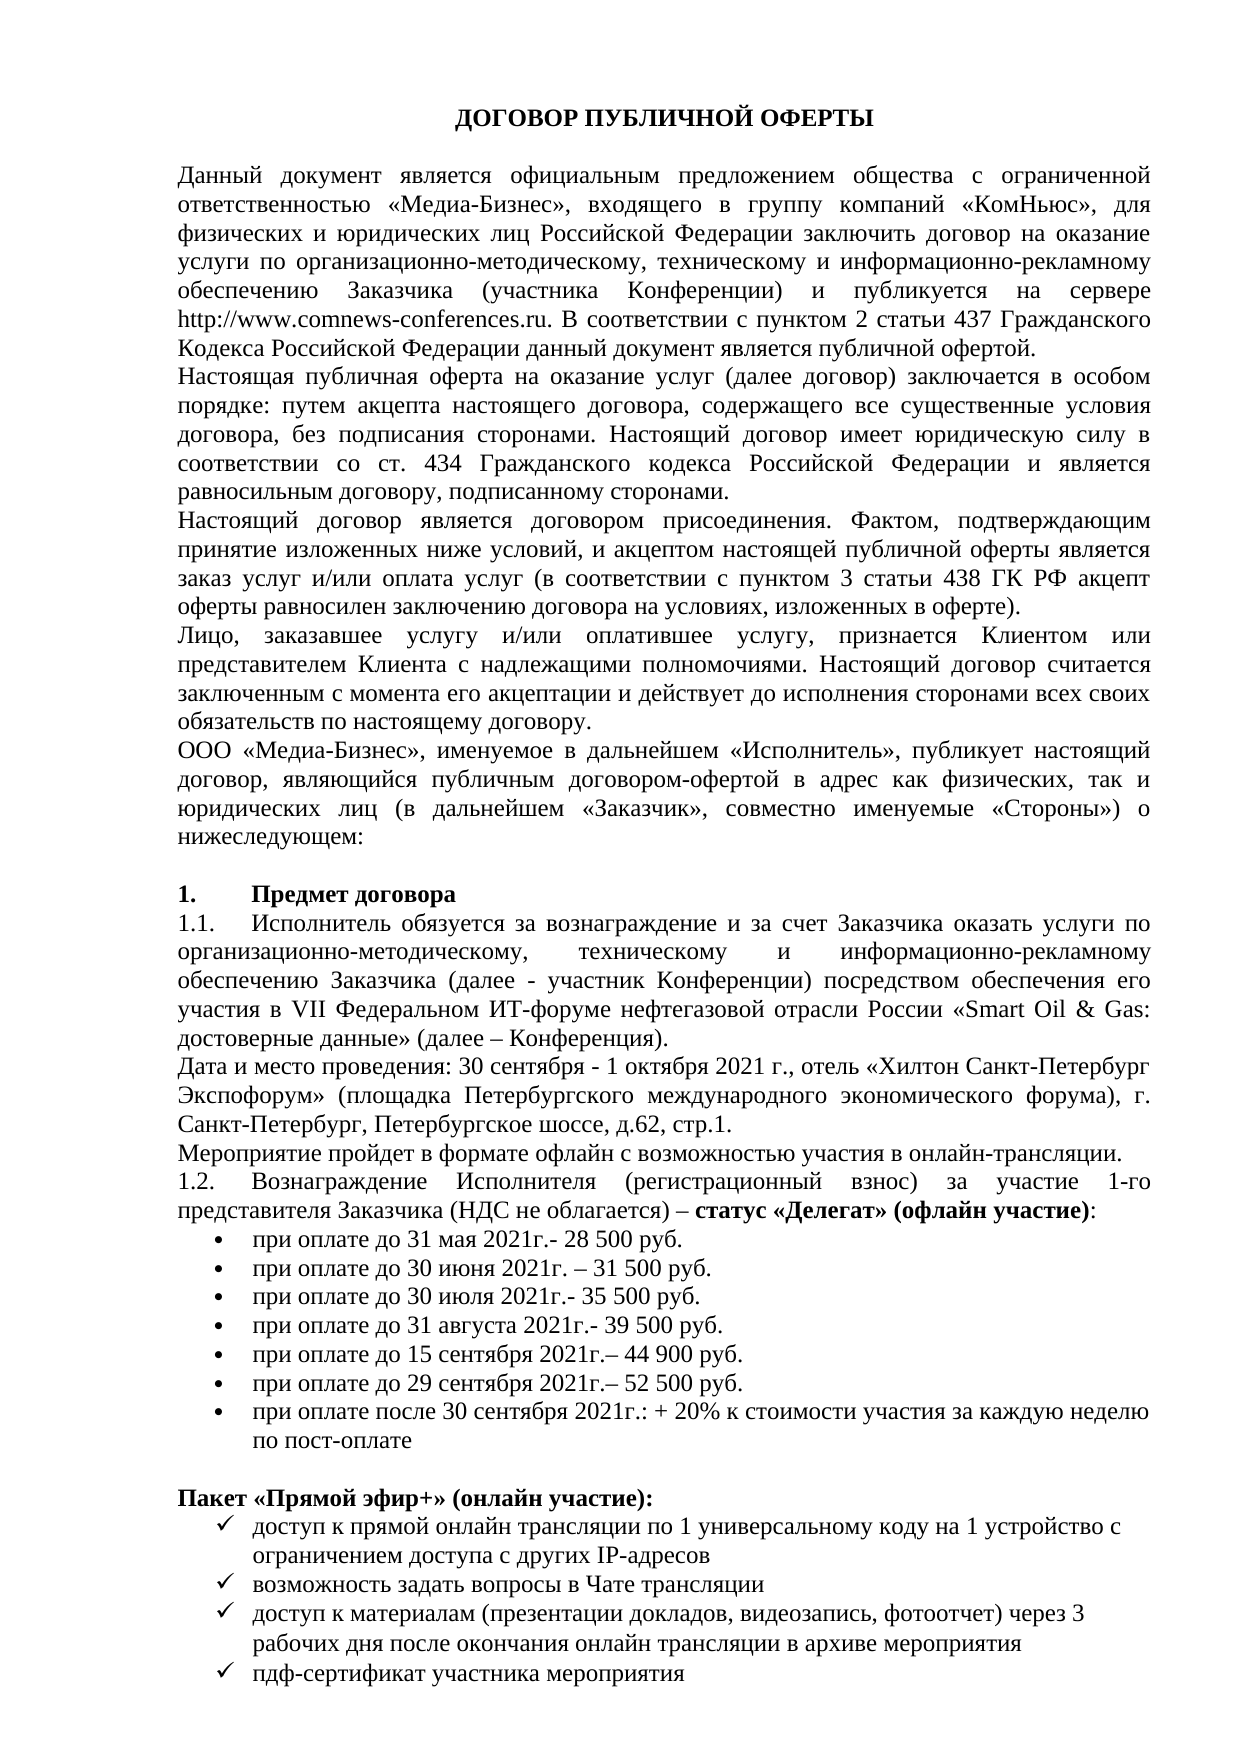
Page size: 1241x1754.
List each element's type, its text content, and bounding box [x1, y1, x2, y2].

text Дата и место проведения: 30 сентября - 1 октября 2021 г., отель «Хилтон Санкт-Петербург Экспофорум» (площадка Петербургского международного экономического форума), г. Санкт-Петербург, Петербургское шоссе, д.62, стр.1. [177, 1051, 1152, 1138]
list при оплате до 29 сентября 2021г.– 52 500 руб. [215, 1368, 1152, 1396]
text Лицо, заказавшее услугу и/или оплатившее услугу, признается Клиентом или представителем Клиента с надлежащими полномочиями. Настоящий договор считается заключенным с момента его акцептации и действует до исполнения сторонами всех своих обязательств по настоящему договору. [177, 620, 1152, 735]
text Настоящий договор является договором присоединения. Фактом, подтверждающим принятие изложенных ниже условий, и акцептом настоящей публичной оферты является заказ услуг и/или оплата услуг (в соответствии с пунктом 3 статьи 438 ГК РФ акцепт оферты равносилен заключению договора на условиях, изложенных в оферте). [177, 505, 1152, 620]
text Данный документ является официальным предложением общества с ограниченной ответственностью «Медиа-Бизнес», входящего в группу компаний «КомНьюс», для физических и юридических лиц Российской Федерации заключить договор на оказание услуги по организационно-методическому, техническому и информационно-рекламному обеспечению Заказчика (участника Конференции) и публикуется на сервере http://www.comnews-conferences.ru. В соответствии с пунктом 2 статьи 437 Гражданского Кодекса Российской Федерации данный документ является публичной офертой. [177, 160, 1152, 361]
list при оплате до 30 июля 2021г.- 35 500 руб. [215, 1281, 1152, 1310]
text 1.2. Вознаграждение Исполнителя (регистрационный взнос) за участие 1-го представителя Заказчика (НДС не облагается) – статус «Делегат» (офлайн участие): [177, 1166, 1152, 1224]
list доступ к прямой онлайн трансляции по 1 универсальному коду на 1 устройство с ограничением доступа с других IP-адресов [215, 1511, 1152, 1569]
text 1.1. Исполнитель обязуется за вознаграждение и за счет Заказчика оказать услуги по организационно-методическому, техническому и информационно-рекламному обеспечению Заказчика (далее - участник Конференции) посредством обеспечения его участия в VII Федеральном ИТ-форуме нефтегазовой отрасли России «Smart Oil & Gas: достоверные данные» (далее – Конференция). [177, 908, 1152, 1051]
list доступ к материалам (презентации докладов, видеозапись, фотоотчет) через 3 рабочих дня после окончания онлайн трансляции в архиве мероприятия [215, 1598, 1152, 1656]
list при оплате до 30 июня 2021г. – 31 500 руб. [215, 1253, 1152, 1281]
text Пакет «Прямой эфир+» (онлайн участие): [177, 1483, 1152, 1511]
list возможность задать вопросы в Чате трансляции [215, 1569, 1152, 1598]
list при оплате до 31 мая 2021г.- 28 500 руб. [215, 1224, 1152, 1253]
text 1. Предмет договора [177, 879, 1152, 908]
list при оплате до 15 сентября 2021г.– 44 900 руб. [215, 1339, 1152, 1368]
text ООО «Медиа-Бизнес», именуемое в дальнейшем «Исполнитель», публикует настоящий договор, являющийся публичным договором-офертой в адрес как физических, так и юридических лиц (в дальнейшем «Заказчик», совместно именуемые «Стороны») о нижеследующем: [177, 735, 1152, 850]
list пдф-сертификат участника мероприятия [215, 1658, 1152, 1687]
text Настоящая публичная оферта на оказание услуг (далее договор) заключается в особом порядке: путем акцепта настоящего договора, содержащего все существенные условия договора, без подписания сторонами. Настоящий договор имеет юридическую силу в соответствии со ст. 434 Гражданского кодекса Российской Федерации и является равносильным договору, подписанному сторонами. [177, 361, 1152, 505]
text Мероприятие пройдет в формате офлайн с возможностью участия в онлайн-трансляции. [177, 1138, 1152, 1166]
list при оплате после 30 сентября 2021г.: + 20% к стоимости участия за каждую неделю по пост-оплате [215, 1396, 1152, 1454]
list при оплате до 31 августа 2021г.- 39 500 руб. [215, 1310, 1152, 1339]
text ДОГОВОР ПУБЛИЧНОЙ ОФЕРТЫ [177, 103, 1152, 131]
